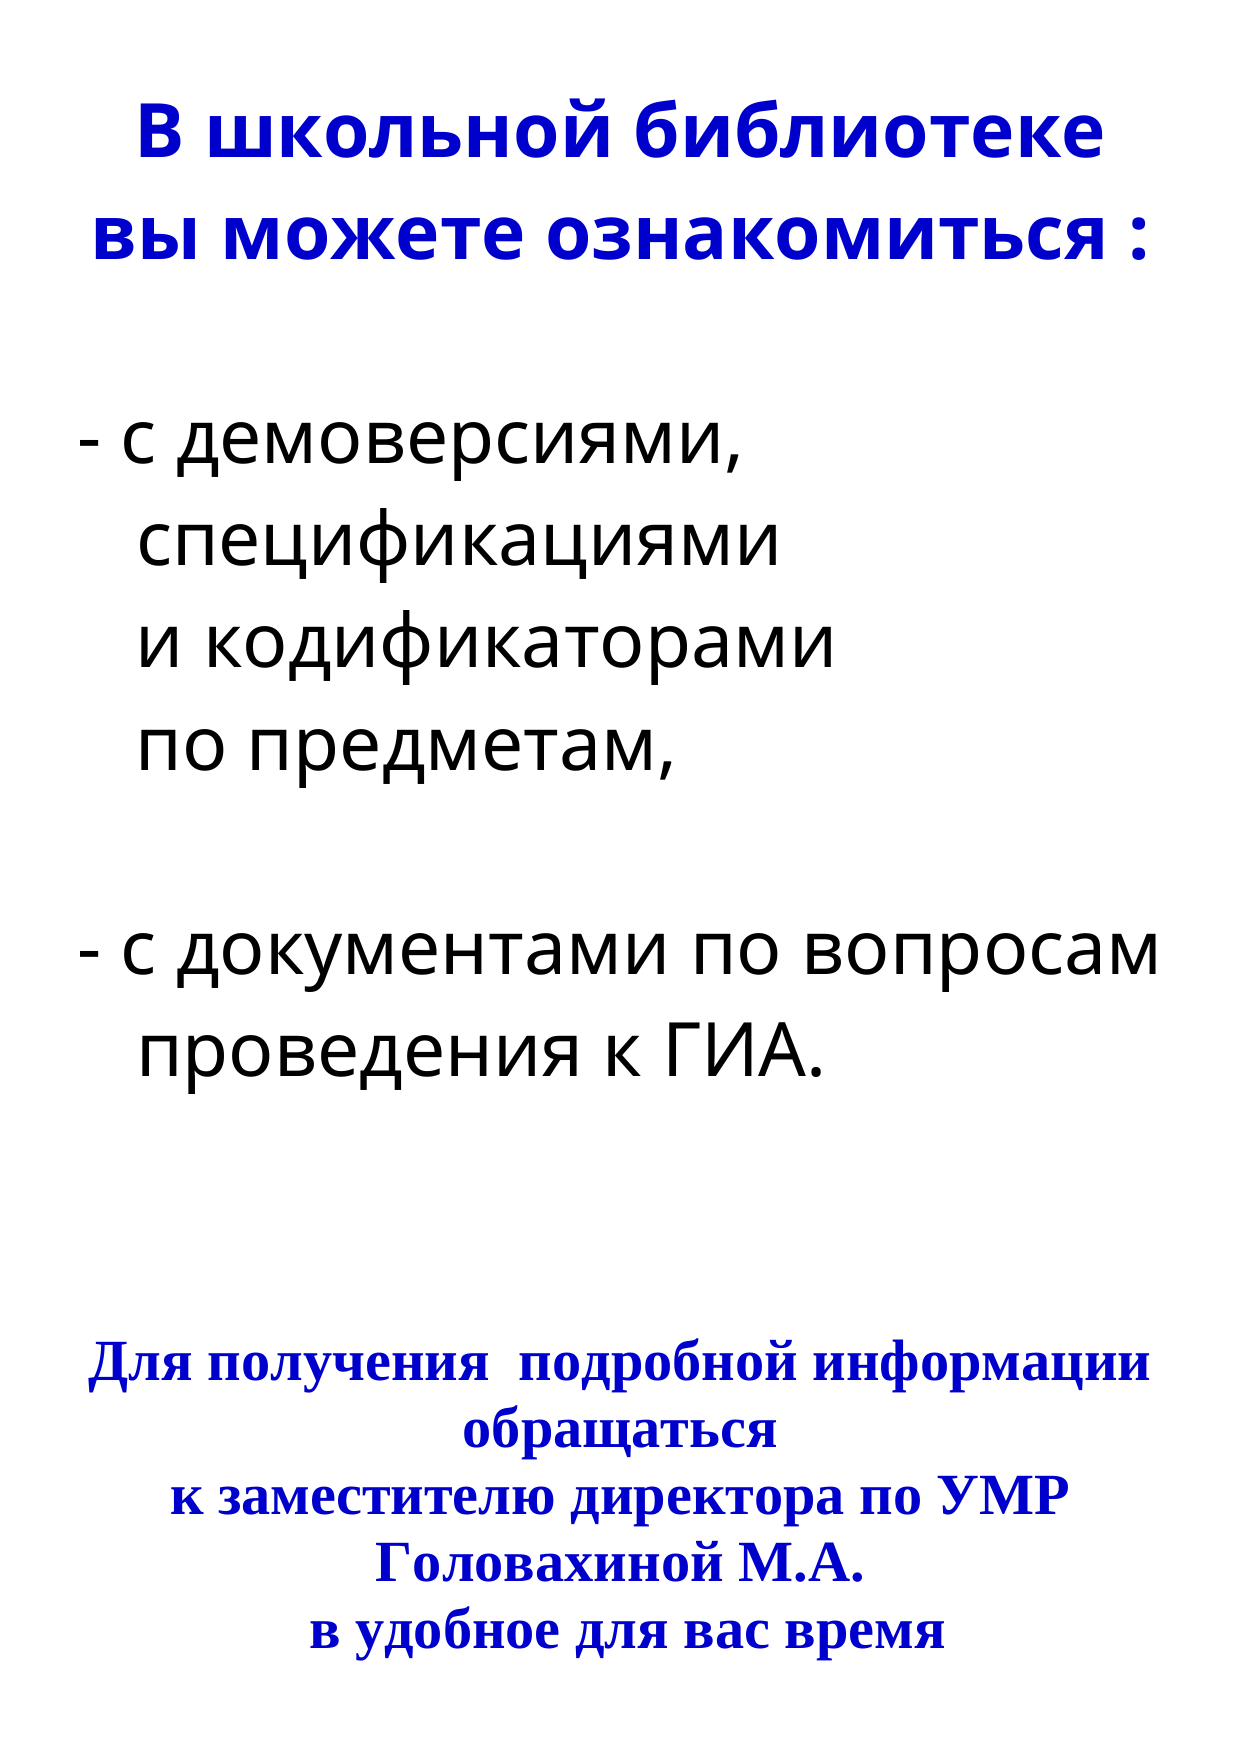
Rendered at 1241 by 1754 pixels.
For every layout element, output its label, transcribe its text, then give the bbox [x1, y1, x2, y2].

text Для получения подробной информации обращаться [77, 1325, 1163, 1459]
text в удобное для вас время [77, 1594, 1163, 1661]
text - с документами по вопросам проведения к ГИА. [77, 894, 1163, 1099]
text к заместителю директора по УМР Головахиной М.А. [77, 1459, 1163, 1594]
text В школьной библиотеке [77, 77, 1163, 179]
text - с демоверсиями, спецификациями [77, 383, 1163, 588]
text по предметам, [77, 690, 1163, 792]
text и кодификаторами [77, 588, 1163, 690]
text вы можете ознакомиться : [77, 179, 1163, 281]
